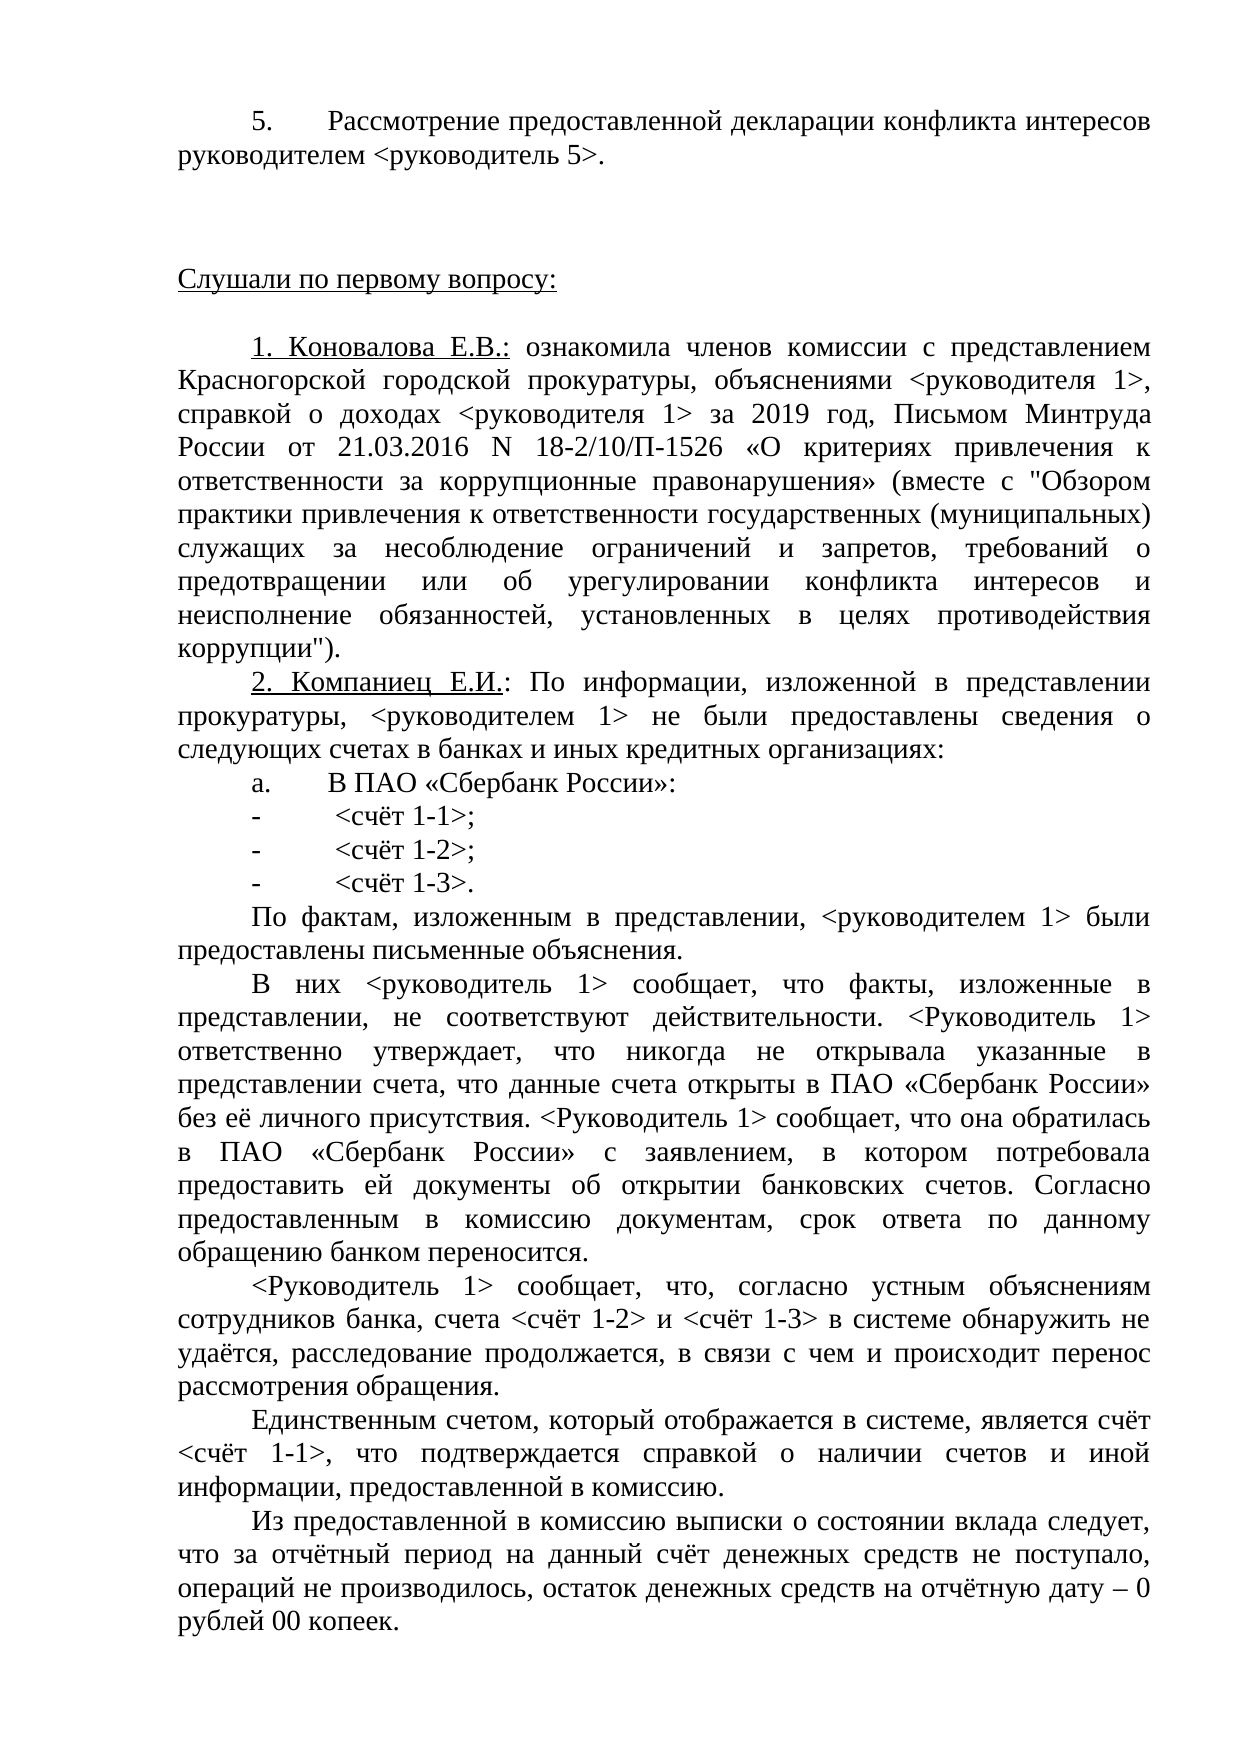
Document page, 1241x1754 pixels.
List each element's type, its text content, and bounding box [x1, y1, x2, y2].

text 2. Компаниец Е.И.: По информации, изложенной в представлении прокуратуры, <руководителем 1> не были предоставлены сведения о следующих счетах в банках и иных кредитных организациях: [177, 664, 1152, 765]
text В них <руководитель 1> сообщает, что факты, изложенные в представлении, не соответствуют действительности. <Руководитель 1> ответственно утверждает, что никогда не открывала указанные в представлении счета, что данные счета открыты в ПАО «Сбербанк России» без её личного присутствия. <Руководитель 1> сообщает, что она обратилась в ПАО «Сбербанк России» с заявлением, в котором потребовала предоставить ей документы об открытии банковских счетов. Согласно предоставленным в комиссию документам, срок ответа по данному обращению банком переносится. [177, 966, 1152, 1268]
list Рассмотрение предоставленной декларации конфликта интересов руководителем <руководитель 5>. [177, 103, 1152, 171]
text Слушали по первому вопросу: [177, 262, 1152, 295]
text - <счёт 1-2>; [177, 832, 1152, 865]
text - <счёт 1-1>; [177, 798, 1152, 832]
text 1. Коновалова Е.В.: ознакомила членов комиссии с представлением Красногорской городской прокуратуры, объяснениями <руководителя 1>, справкой о доходах <руководителя 1> за 2019 год, Письмом Минтруда России от 21.03.2016 N 18-2/10/П-1526 «О критериях привлечения к ответственности за коррупционные правонарушения» (вместе с "Обзором практики привлечения к ответственности государственных (муниципальных) служащих за несоблюдение ограничений и запретов, требований о предотвращении или об урегулировании конфликта интересов и неисполнение обязанностей, установленных в целях противодействия коррупции"). [177, 329, 1152, 664]
text Единственным счетом, который отображается в системе, является счёт <счёт 1-1>, что подтверждается справкой о наличии счетов и иной информации, предоставленной в комиссию. [177, 1402, 1152, 1503]
text <Руководитель 1> сообщает, что, согласно устным объяснениям сотрудников банка, счета <счёт 1-2> и <счёт 1-3> в системе обнаружить не удаётся, расследование продолжается, в связи с чем и происходит перенос рассмотрения обращения. [177, 1268, 1152, 1402]
text - <счёт 1-3>. [177, 865, 1152, 899]
text Из предоставленной в комиссию выписки о состоянии вклада следует, что за отчётный период на данный счёт денежных средств не поступало, операций не производилось, остаток денежных средств на отчётную дату – 0 рублей 00 копеек. [177, 1503, 1152, 1637]
text a. В ПАО «Сбербанк России»: [177, 765, 1152, 798]
text По фактам, изложенным в представлении, <руководителем 1> были предоставлены письменные объяснения. [177, 899, 1152, 966]
